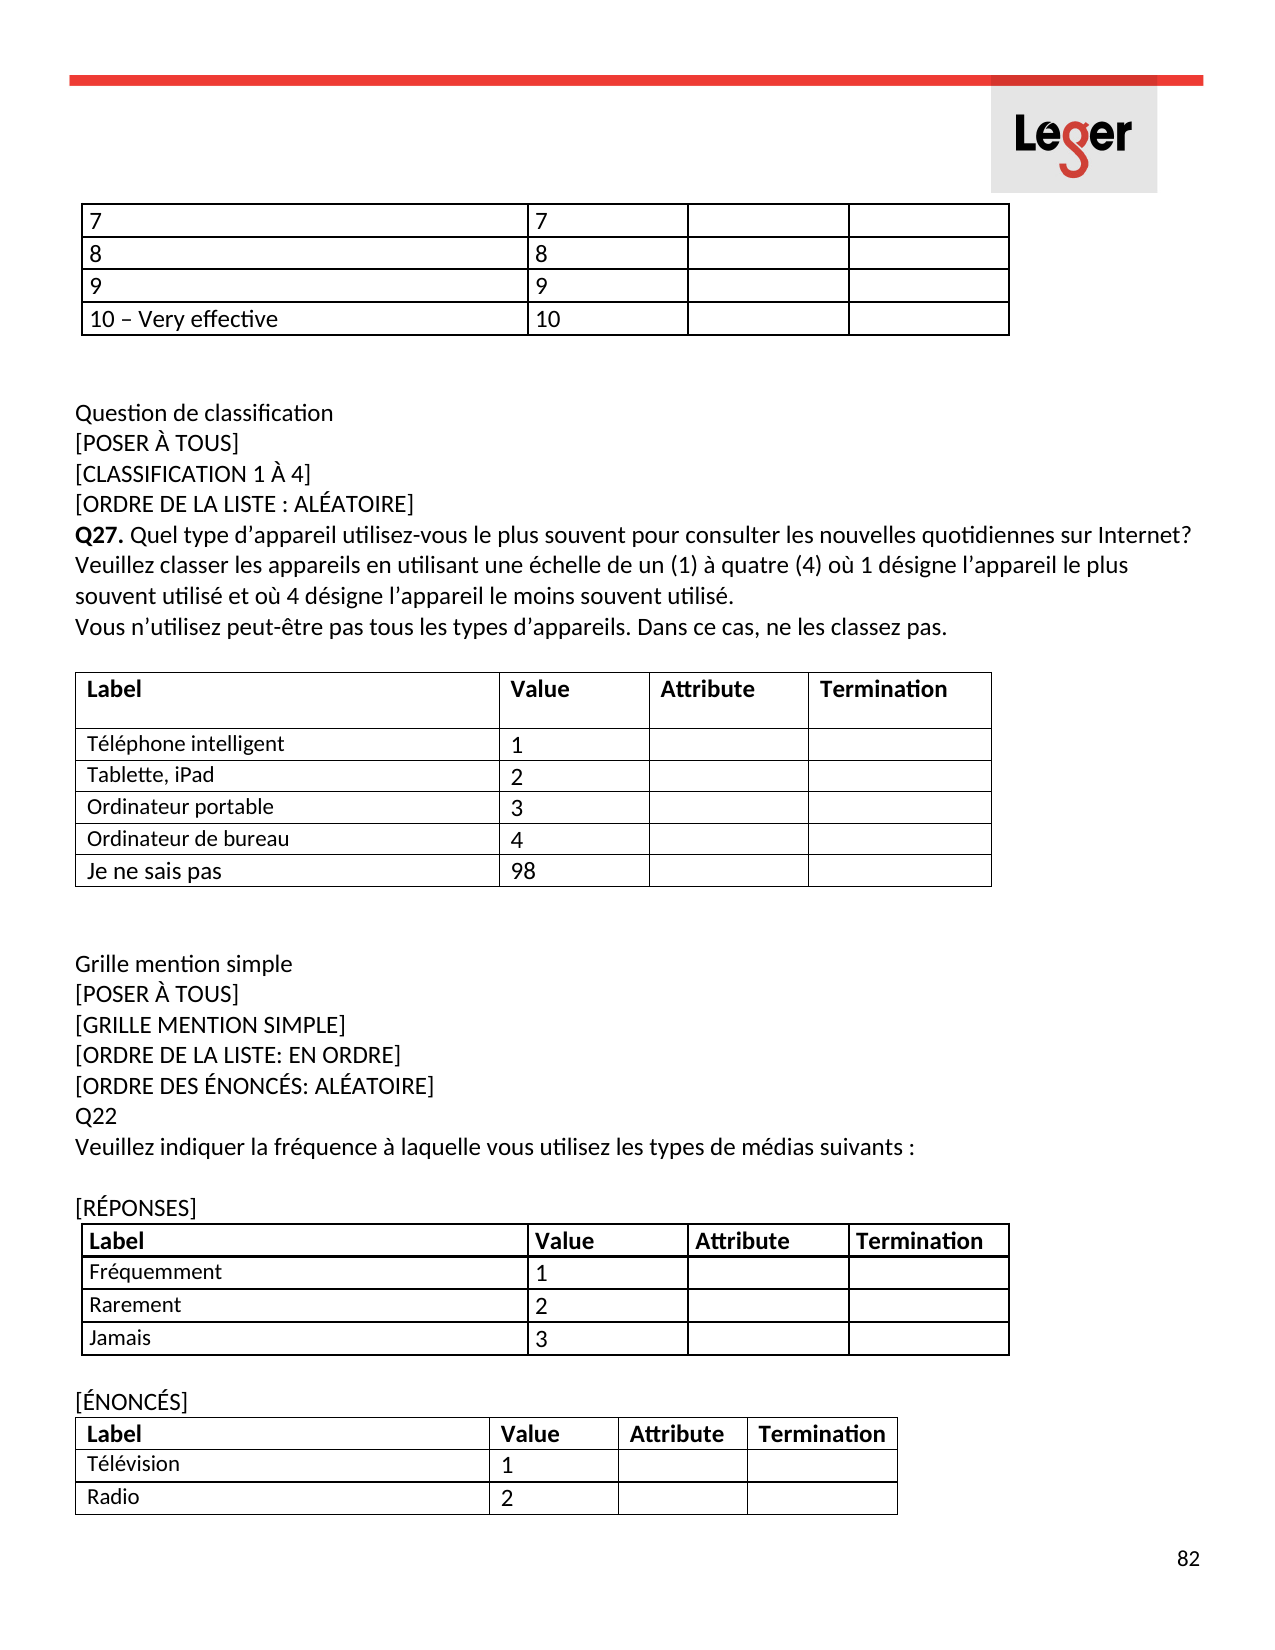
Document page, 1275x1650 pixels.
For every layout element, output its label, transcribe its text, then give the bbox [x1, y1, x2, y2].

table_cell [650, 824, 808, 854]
table_cell [689, 238, 848, 268]
table_cell 3 [500, 792, 649, 823]
table_cell Tablette, iPad [76, 761, 499, 791]
table_header Attribute [650, 673, 808, 728]
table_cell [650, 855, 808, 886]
table_header Label [76, 673, 499, 728]
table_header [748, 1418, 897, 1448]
table_cell [650, 729, 808, 759]
text Vous n’utilisez peut-être pas tous les types d’appareils. Dans ce cas, ne les classez pas. [75, 611, 1200, 641]
table_cell [650, 761, 808, 791]
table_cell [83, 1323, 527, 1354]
text [GRILLE MENTION SIMPLE] [75, 1009, 1200, 1039]
table_cell 9 [83, 270, 527, 301]
text [ORDRE DES ÉNONCÉS: ALÉATOIRE] [75, 1070, 1200, 1101]
table_cell 10 – Very effective [83, 303, 527, 334]
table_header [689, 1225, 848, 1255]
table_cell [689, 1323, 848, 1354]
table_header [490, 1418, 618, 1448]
table_cell Ordinateur de bureau [76, 824, 499, 854]
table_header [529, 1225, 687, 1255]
table_cell [809, 761, 991, 791]
text [POSER À TOUS] [75, 428, 1200, 458]
text Q27. Quel type d’appareil utilisez-vous le plus souvent pour consulter les nouvelles quotidiennes sur Internet? Veuillez classer les appareils en utilisant une échelle de un (1) à quatre (4) où 1 désigne l’appareil le plus souvent utilisé et où 4 désigne l’appareil le moins souvent utilisé. [75, 519, 1200, 611]
table_cell 1 [500, 729, 649, 759]
text Q22 [75, 1101, 1200, 1131]
table_cell 8 [83, 238, 527, 268]
table_cell 7 [529, 205, 687, 236]
table_cell [850, 238, 1008, 268]
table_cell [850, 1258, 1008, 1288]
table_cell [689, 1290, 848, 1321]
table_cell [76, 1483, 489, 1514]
text [ORDRE DE LA LISTE: EN ORDRE] [75, 1039, 1200, 1070]
table_header Termination [809, 673, 991, 728]
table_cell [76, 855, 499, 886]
text [RÉPONSES] [75, 1192, 1200, 1223]
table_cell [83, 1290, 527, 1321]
table_cell [689, 205, 848, 236]
table_cell [850, 270, 1008, 301]
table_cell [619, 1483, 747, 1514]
table_cell Ordinateur portable [76, 792, 499, 823]
table_header Value [500, 673, 649, 728]
table_cell 10 [529, 303, 687, 334]
table_cell [809, 729, 991, 759]
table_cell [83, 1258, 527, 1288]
table_cell 7 [83, 205, 527, 236]
text [CLASSIFICATION 1 À 4] [75, 458, 1200, 489]
table_cell [850, 303, 1008, 334]
text [ORDRE DE LA LISTE : ALÉATOIRE] [75, 489, 1200, 519]
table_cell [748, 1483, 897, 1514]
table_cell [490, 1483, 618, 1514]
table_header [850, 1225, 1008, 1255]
text Question de classification [75, 397, 1200, 428]
text Grille mention simple [75, 948, 1200, 978]
text Veuillez indiquer la fréquence à laquelle vous utilisez les types de médias suivants : [75, 1131, 1200, 1162]
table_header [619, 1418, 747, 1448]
table_cell [850, 205, 1008, 236]
picture [0, 75, 1275, 193]
text [ÉNONCÉS] [75, 1386, 1200, 1417]
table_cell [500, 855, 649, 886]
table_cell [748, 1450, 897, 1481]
text [POSER À TOUS] [75, 978, 1200, 1009]
table_cell 2 [500, 761, 649, 791]
table_cell 8 [529, 238, 687, 268]
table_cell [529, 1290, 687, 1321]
table_cell Téléphone intelligent [76, 729, 499, 759]
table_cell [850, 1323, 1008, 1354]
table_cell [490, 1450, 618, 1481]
table_cell [650, 792, 808, 823]
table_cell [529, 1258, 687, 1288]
table_cell [689, 270, 848, 301]
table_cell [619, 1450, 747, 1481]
table_cell 4 [500, 824, 649, 854]
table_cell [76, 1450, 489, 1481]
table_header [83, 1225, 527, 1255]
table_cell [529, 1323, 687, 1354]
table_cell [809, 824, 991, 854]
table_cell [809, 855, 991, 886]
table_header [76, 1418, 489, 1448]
table_cell 9 [529, 270, 687, 301]
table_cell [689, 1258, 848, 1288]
table_cell [809, 792, 991, 823]
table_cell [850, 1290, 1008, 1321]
table_cell [689, 303, 848, 334]
